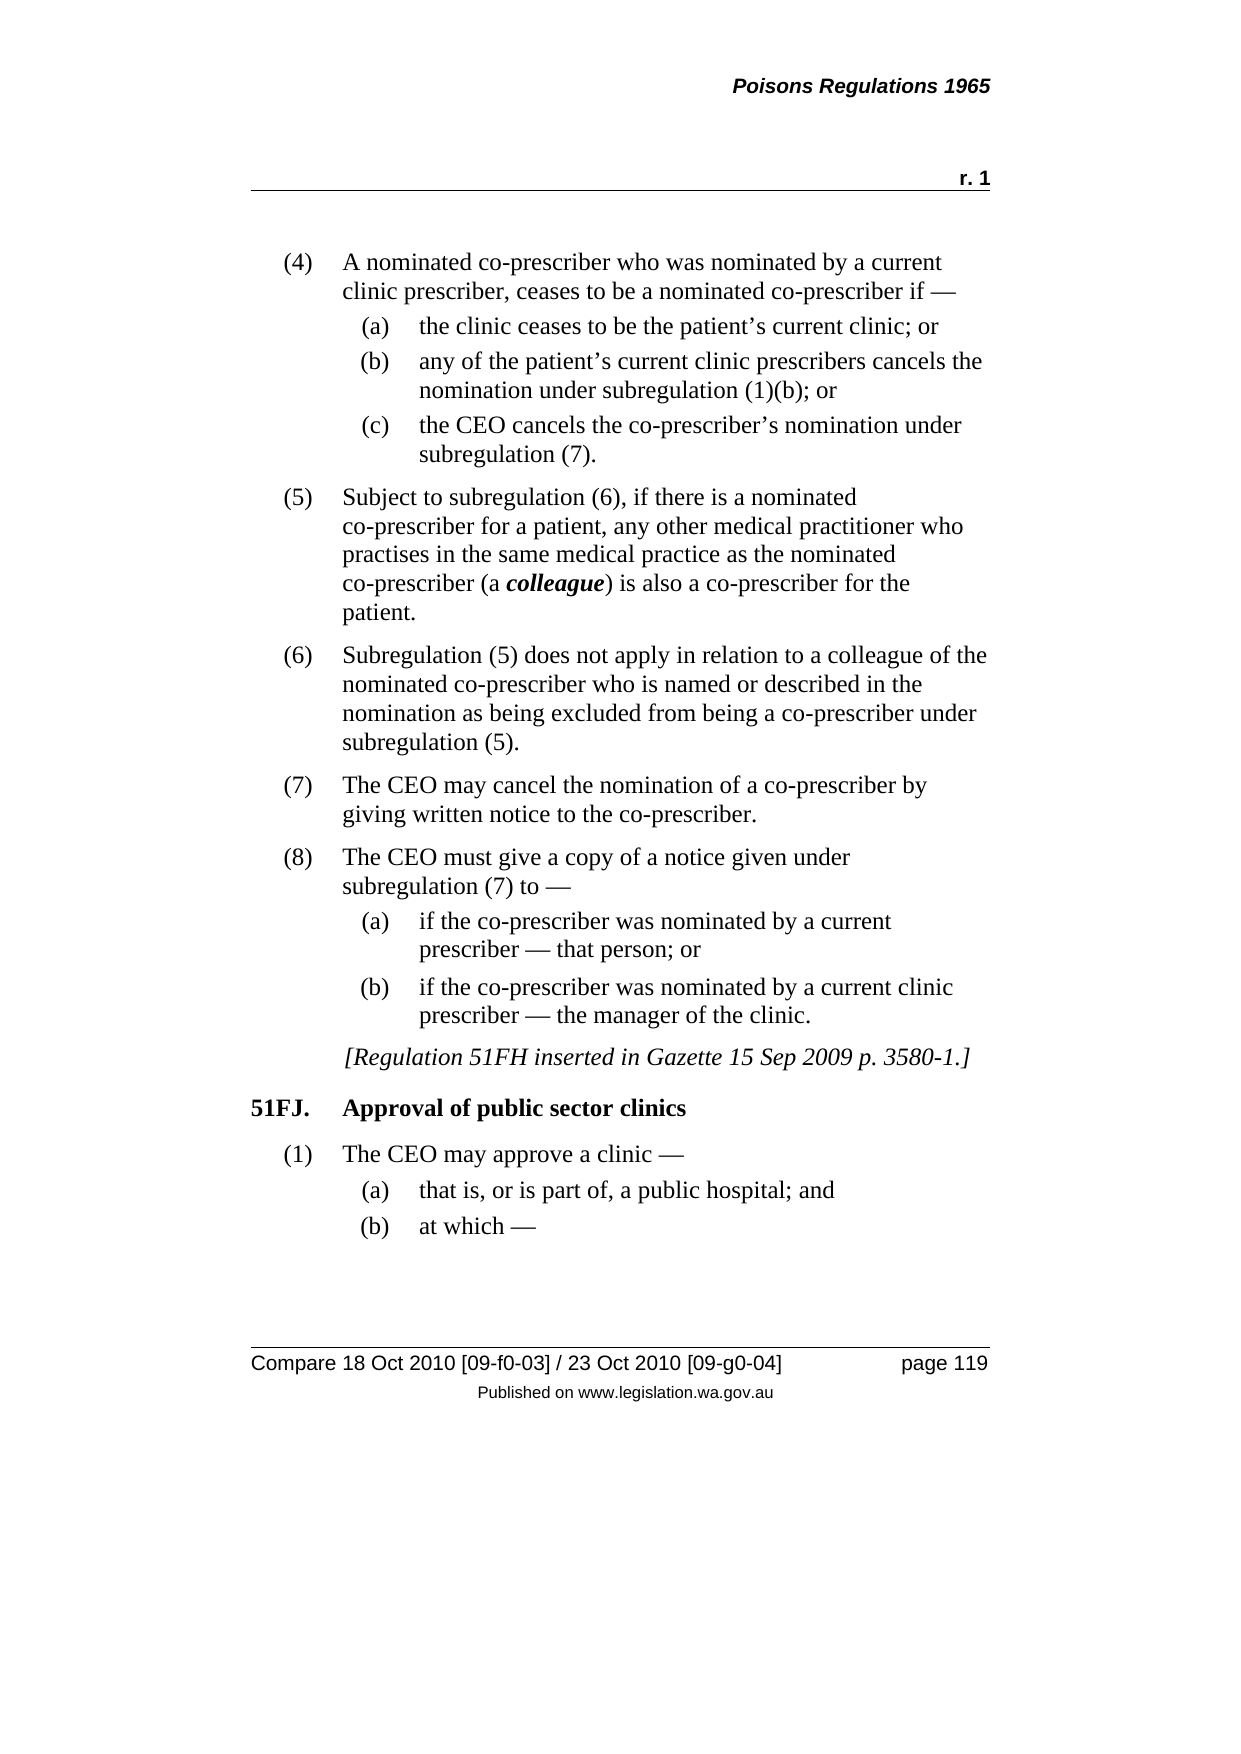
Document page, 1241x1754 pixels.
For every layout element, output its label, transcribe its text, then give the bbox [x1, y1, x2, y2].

text (4) A nominated co-prescriber who was nominated by a current clinic prescriber, ceases to be a nominated co-prescriber if — [251, 247, 990, 305]
text (7) The CEO may cancel the nomination of a co-prescriber by giving written notice to the co-prescriber. [251, 770, 990, 827]
text (b) at which — [251, 1211, 990, 1239]
text (5) Subject to subregulation (6), if there is a nominated co-prescriber for a patient, any other medical practitioner who practises in the same medical practice as the nominated co-prescriber (a colleague) is also a co-prescriber for the patient. [251, 482, 990, 626]
subtitle 51FJ. Approval of public sector clinics [251, 1093, 990, 1122]
text (a) if the co-prescriber was nominated by a current prescriber — that person; or [251, 906, 990, 963]
text (b) any of the patient’s current clinic prescribers cancels the nomination under subregulation (1)(b); or [251, 346, 990, 404]
text (a) that is, or is part of, a public hospital; and [251, 1175, 990, 1203]
text (8) The CEO must give a copy of a notice given under subregulation (7) to — [251, 842, 990, 899]
text [Regulation 51FH inserted in Gazette 15 Sep 2009 p. 3580-1.] [251, 1042, 990, 1070]
text (c) the CEO cancels the co-prescriber’s nomination under subregulation (7). [251, 410, 990, 467]
text (a) the clinic ceases to be the patient’s current clinic; or [251, 311, 990, 340]
text (b) if the co-prescriber was nominated by a current clinic prescriber — the manager of the clinic. [251, 972, 990, 1029]
text (1) The CEO may approve a clinic — [251, 1139, 990, 1167]
text (6) Subregulation (5) does not apply in relation to a colleague of the nominated co-prescriber who is named or described in the nomination as being excluded from being a co-prescriber under subregulation (5). [251, 640, 990, 755]
